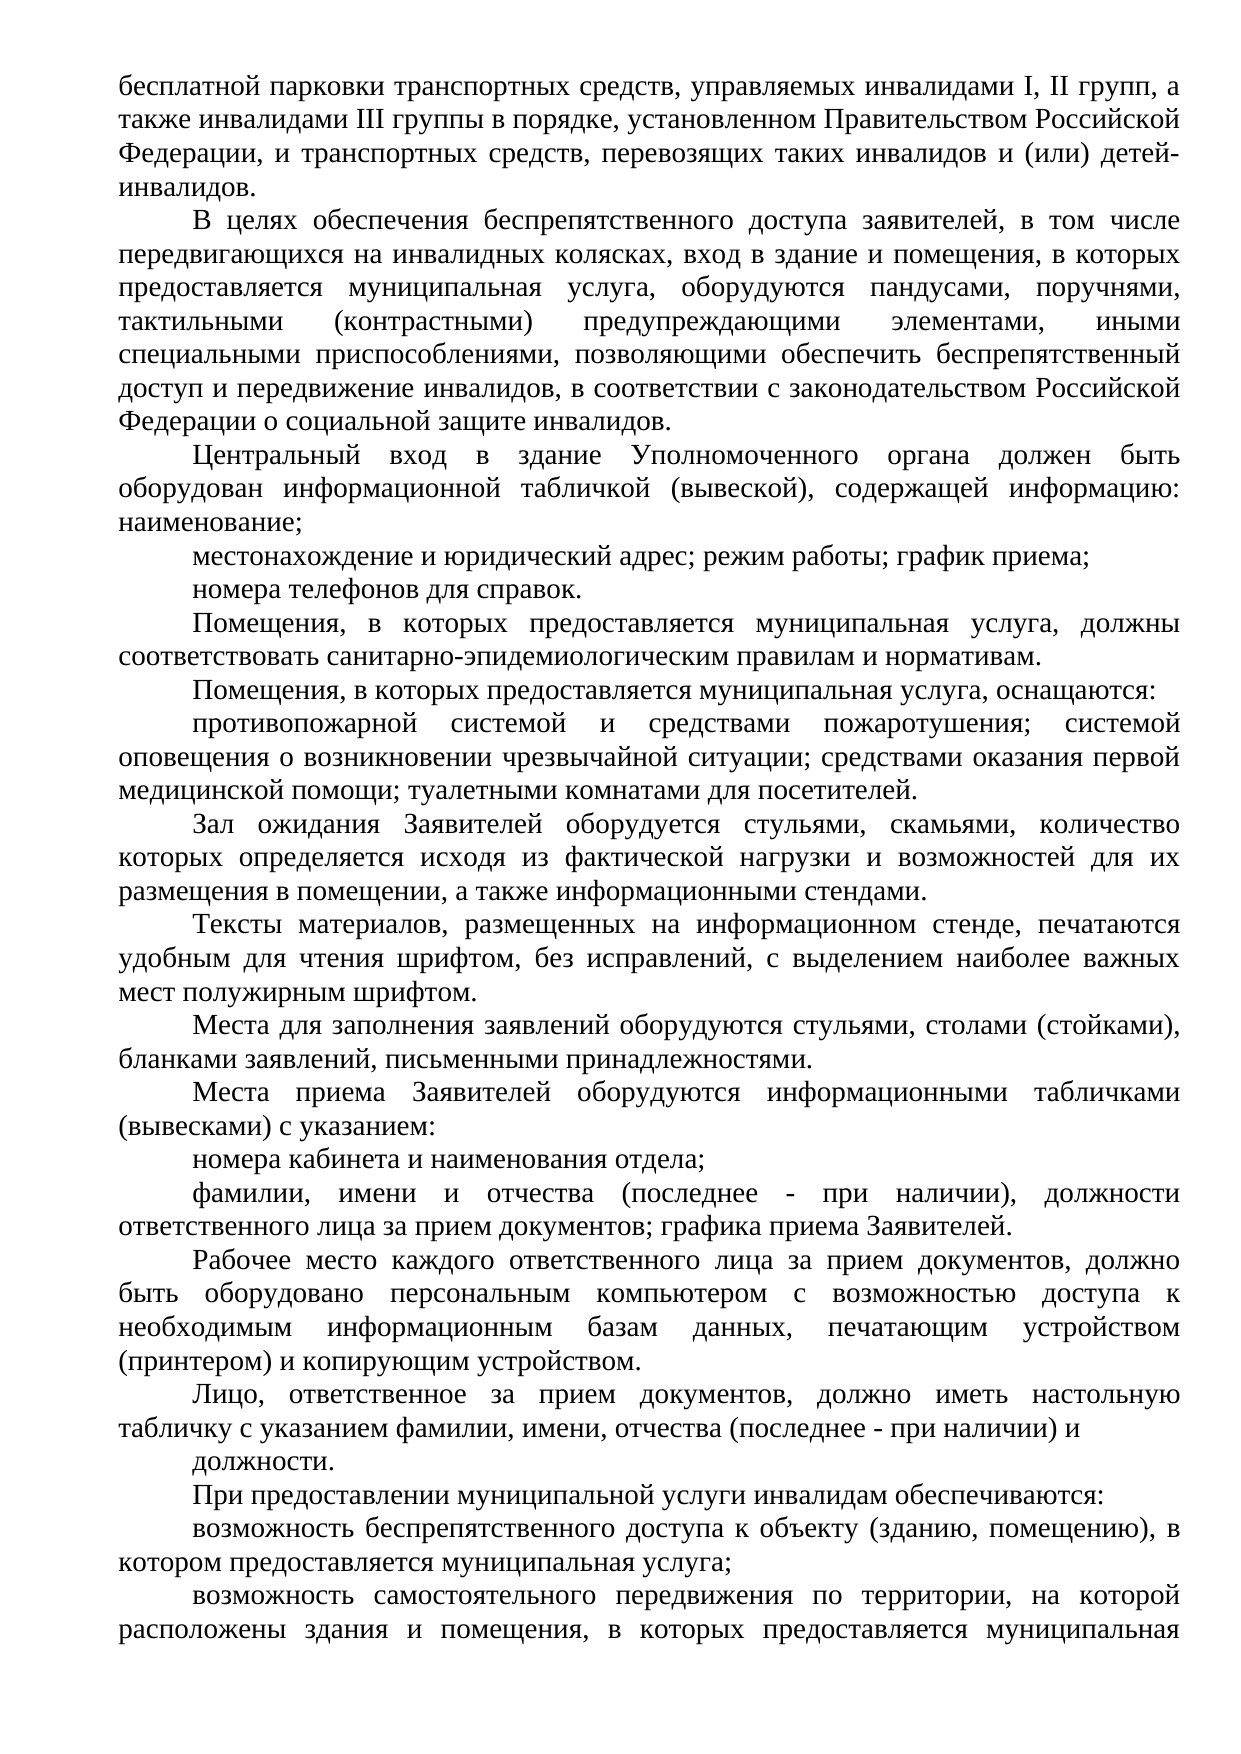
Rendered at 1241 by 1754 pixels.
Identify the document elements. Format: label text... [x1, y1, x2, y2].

text Места приема Заявителей оборудуются информационными табличками (вывесками) с указанием: [118, 1074, 1181, 1141]
text Тексты материалов, размещенных на информационном стенде, печатаются удобным для чтения шрифтом, без исправлений, с выделением наиболее важных мест полужирным шрифтом. [118, 907, 1181, 1007]
text Зал ожидания Заявителей оборудуется стульями, скамьями, количество которых определяется исходя из фактической нагрузки и возможностей для их размещения в помещении, а также информационными стендами. [118, 806, 1181, 907]
text Рабочее место каждого ответственного лица за прием документов, должно быть оборудовано персональным компьютером с возможностью доступа к необходимым информационным базам данных, печатающим устройством (принтером) и копирующим устройством. [118, 1242, 1181, 1376]
text должности. [118, 1443, 1181, 1477]
text При предоставлении муниципальной услуги инвалидам обеспечиваются: [118, 1477, 1181, 1510]
text фамилии, имени и отчества (последнее - при наличии), должности ответственного лица за прием документов; графика приема Заявителей. [118, 1175, 1181, 1242]
text номера телефонов для справок. [118, 571, 1181, 605]
text Места для заполнения заявлений оборудуются стульями, столами (стойками), бланками заявлений, письменными принадлежностями. [118, 1007, 1181, 1074]
text Помещения, в которых предоставляется муниципальная услуга, оснащаются: [118, 672, 1181, 705]
text возможность беспрепятственного доступа к объекту (зданию, помещению), в котором предоставляется муниципальная услуга; [118, 1510, 1181, 1577]
text местонахождение и юридический адрес; режим работы; график приема; [118, 538, 1181, 571]
text Лицо, ответственное за прием документов, должно иметь настольную табличку с указанием фамилии, имени, отчества (последнее - при наличии) и [118, 1376, 1181, 1443]
text противопожарной системой и средствами пожаротушения; системой оповещения о возникновении чрезвычайной ситуации; средствами оказания первой медицинской помощи; туалетными комнатами для посетителей. [118, 705, 1181, 806]
text номера кабинета и наименования отдела; [118, 1141, 1181, 1175]
text Помещения, в которых предоставляется муниципальная услуга, должны соответствовать санитарно-эпидемиологическим правилам и нормативам. [118, 605, 1181, 672]
text Центральный вход в здание Уполномоченного органа должен быть оборудован информационной табличкой (вывеской), содержащей информацию: наименование; [118, 437, 1181, 538]
text В целях обеспечения беспрепятственного доступа заявителей, в том числе передвигающихся на инвалидных колясках, вход в здание и помещения, в которых предоставляется муниципальная услуга, оборудуются пандусами, поручнями, тактильными (контрастными) предупреждающими элементами, иными специальными приспособлениями, позволяющими обеспечить беспрепятственный доступ и передвижение инвалидов, в соответствии с законодательством Российской Федерации о социальной защите инвалидов. [118, 202, 1181, 437]
